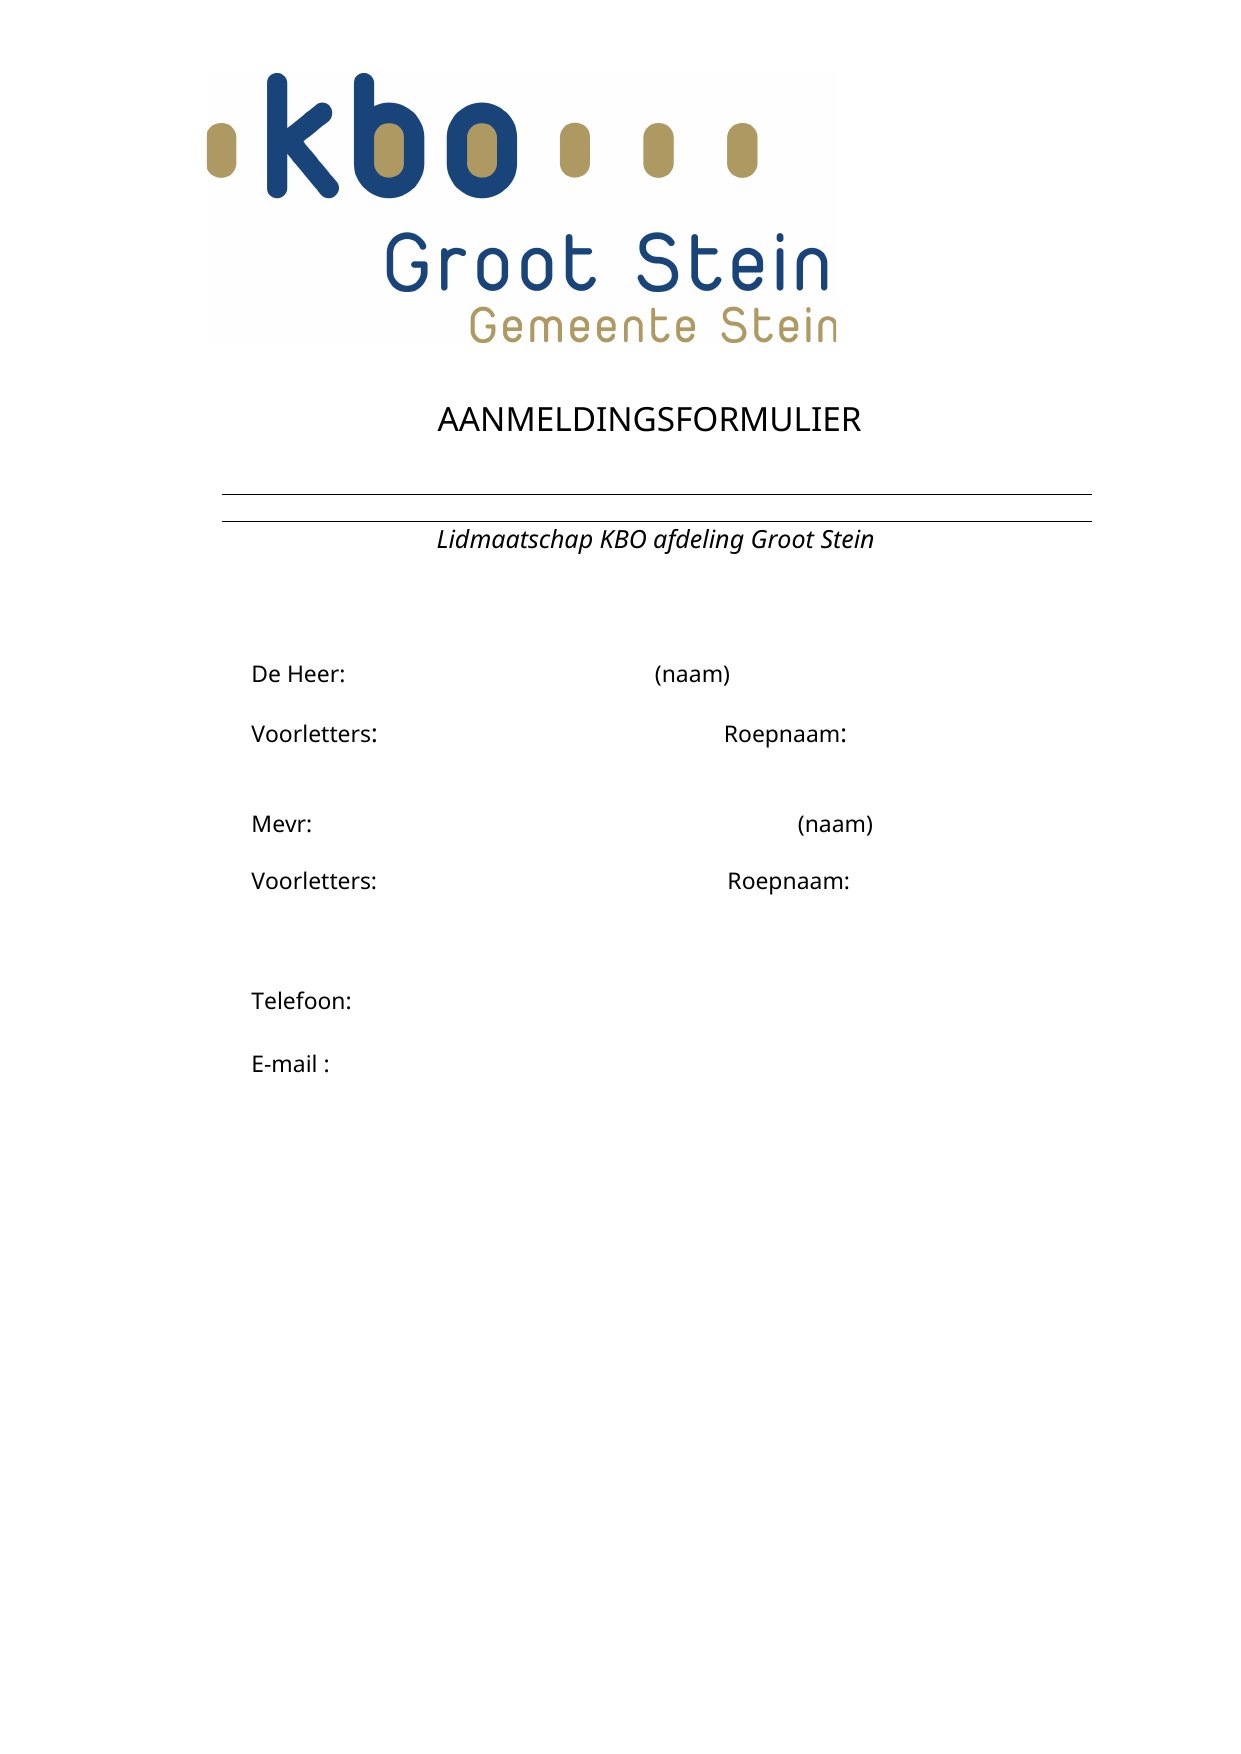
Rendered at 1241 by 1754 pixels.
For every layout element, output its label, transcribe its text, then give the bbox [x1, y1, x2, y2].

text De Heer: (naam) [251, 658, 1092, 689]
text Voorletters: Roepnaam: [251, 865, 1092, 896]
picture [206, 73, 837, 343]
text E-mail : [251, 1048, 1092, 1079]
text Voorletters: Roepnaam: [251, 716, 1092, 750]
text Telefoon: [251, 985, 1092, 1017]
text Mevr: (naam) [251, 808, 1092, 839]
text AANMELDINGSFORMULIER [207, 396, 1092, 441]
text Lidmaatschap KBO afdeling Groot Stein [222, 522, 1092, 556]
